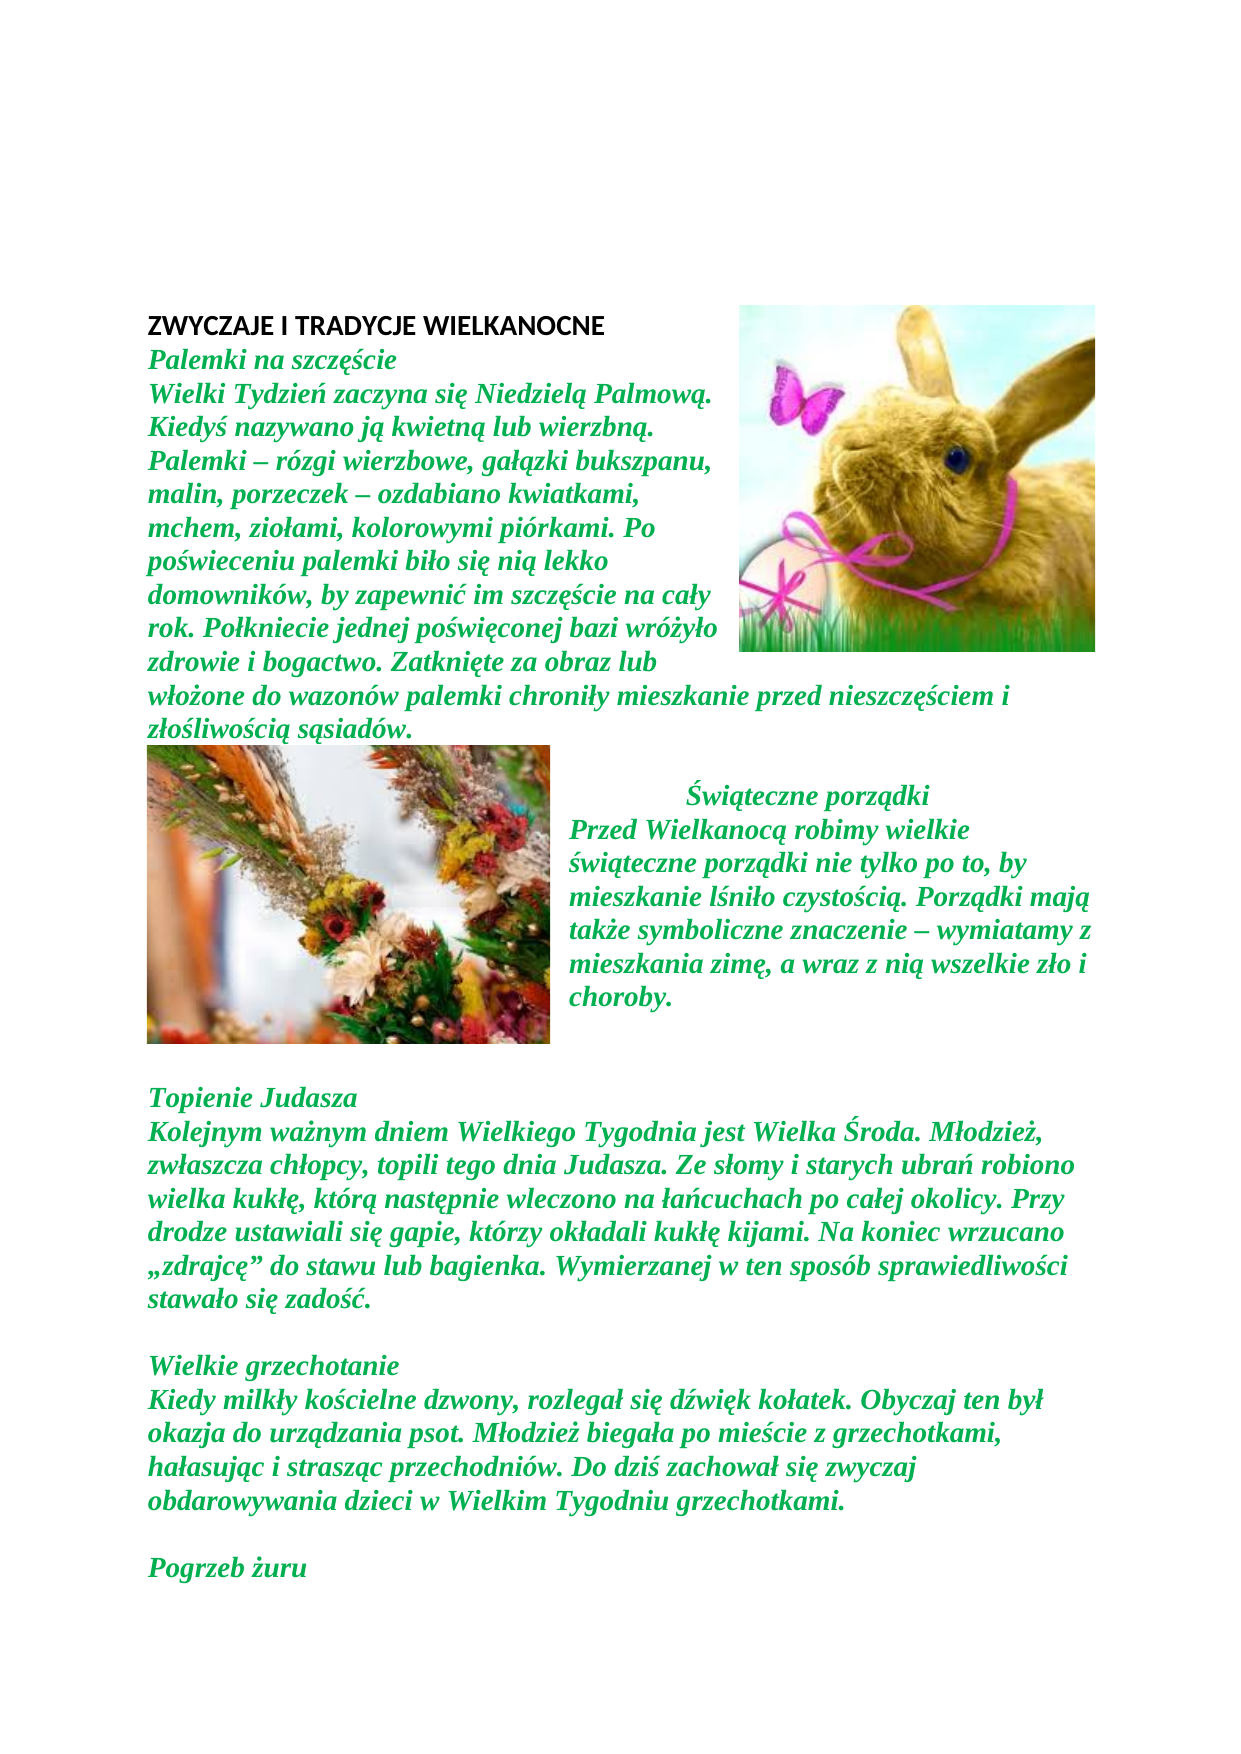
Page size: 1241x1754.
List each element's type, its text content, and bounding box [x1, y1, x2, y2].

text Wielki Tydzień zaczyna się Niedzielą Palmową. Kiedyś nazywano ją kwietną lub wierzbną. Palemki – rózgi wierzbowe, gałązki bukszpanu, malin, porzeczek – ozdabiano kwiatkami, mchem, ziołami, kolorowymi piórkami. Po poświeceniu palemki biło się nią lekko domowników, by zapewnić im szczęście na cały rok. Połkniecie jednej poświęconej bazi wróżyło zdrowie i bogactwo. Zatknięte za obraz lub włożone do wazonów palemki chroniły mieszkanie przed nieszczęściem i złośliwością sąsiadów. [148, 376, 1093, 745]
text Kiedy milkły kościelne dzwony, rozlegał się dźwięk kołatek. Obyczaj ten był okazja do urządzania psot. Młodzież biegała po mieście z grzechotkami, hałasując i strasząc przechodniów. Do dziś zachował się zwyczaj obdarowywania dzieci w Wielkim Tygodniu grzechotkami. [148, 1382, 1093, 1516]
picture [739, 305, 1096, 652]
text Świąteczne porządki [550, 778, 1093, 812]
text Palemki na szczęście [148, 342, 739, 376]
text ZWYCZAJE I TRADYCJE WIELKANOCNE [148, 307, 739, 342]
text Przed Wielkanocą robimy wielkie świąteczne porządki nie tylko po to, by mieszkanie lśniło czystością. Porządki mają także symboliczne znaczenie – wymiatamy z mieszkania zimę, a wraz z nią wszelkie zło i choroby. [550, 812, 1093, 1013]
picture [146, 745, 550, 1044]
text Pogrzeb żuru [148, 1550, 1093, 1583]
text Kolejnym ważnym dniem Wielkiego Tygodnia jest Wielka Środa. Młodzież, zwłaszcza chłopcy, topili tego dnia Judasza. Ze słomy i starych ubrań robiono wielka kukłę, którą następnie wleczono na łańcuchach po całej okolicy. Przy drodze ustawiali się gapie, którzy okładali kukłę kijami. Na koniec wrzucano „zdrajcę” do stawu lub bagienka. Wymierzanej w ten sposób sprawiedliwości stawało się zadość. [148, 1114, 1093, 1315]
text Topienie Judasza [148, 1080, 1093, 1114]
text Wielkie grzechotanie [148, 1348, 1093, 1382]
